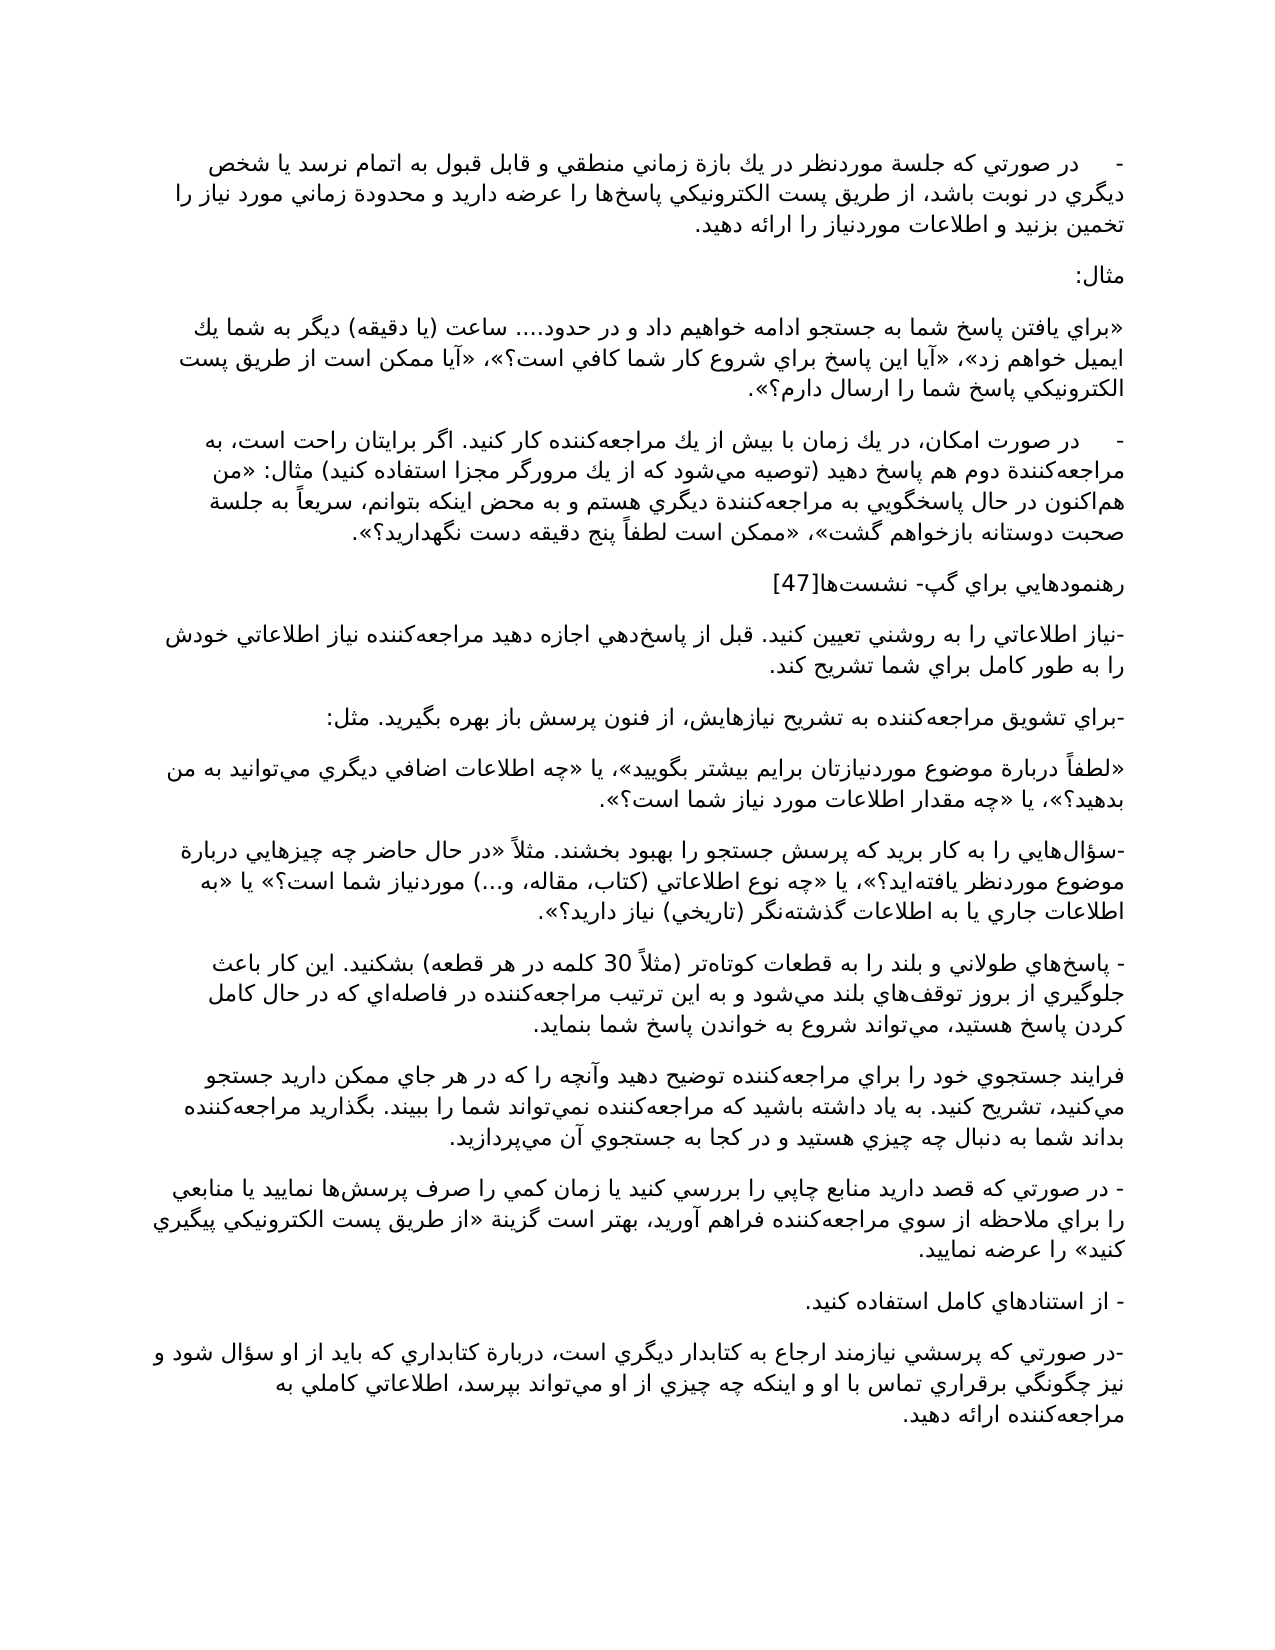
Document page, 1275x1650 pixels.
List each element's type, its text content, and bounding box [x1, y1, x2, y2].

text رهنمودهايي براي گپ- نشست‌ها[47] [150, 570, 1125, 597]
text «لطفاً دربارة موضوع موردنيازتان برايم بيشتر بگوييد»، يا «چه اطلاعات اضافي ديگري مي‌توانيد به من بدهيد؟»، يا «چه مقدار اطلاعات مورد نياز شما است؟». [150, 755, 1125, 812]
text -در صورتي كه پرسشي نيازمند ارجاع به كتابدار ديگري است، دربارة كتابداري كه بايد از او سؤال شود و نيز چگونگي برقراري تماس با او و اينكه چه چيزي از او مي‌تواند بپرسد، اطلاعاتي كاملي به مراجعه‌كننده ارائه دهيد. [150, 1339, 1125, 1427]
text -سؤال‌هايي را به كار بريد كه پرسش جستجو را بهبود بخشند. مثلاً «در حال حاضر چه چيزهايي دربارة موضوع موردنظر يافته‌ايد؟»، يا «چه نوع اطلاعاتي (كتاب، مقاله، و...) موردنياز شما است؟» يا «به اطلاعات جاري يا به اطلاعات گذشته‌نگر (تاريخي) نياز داريد؟». [150, 837, 1125, 925]
text مثال: [150, 263, 1125, 289]
text - در صورت امكان، در يك زمان با بيش از يك مراجعه‌كننده كار كنيد. اگر برايتان راحت است، به مراجعه‌كنندة دوم هم پاسخ دهيد (توصيه مي‌شود كه از يك مرورگر مجزا استفاده كنيد) مثال‌: «من هم‌اكنون در حال پاسخگويي به مراجعه‌كنندة ديگري هستم و به محض اينكه بتوانم، سريعاً به جلسة صحبت دوستانه بازخواهم گشت»، «ممكن است لطفاً پنج دقيقه دست نگهداريد؟». [150, 427, 1125, 545]
text «براي يافتن پاسخ شما به جستجو ادامه خواهيم داد و در حدود.... ساعت (يا دقيقه) ديگر به شما يك ايميل خواهم زد»، «آيا اين پاسخ براي شروع كار شما كافي است؟»، «آيا ممكن است از طريق پست الكترونيكي پاسخ شما را ارسال دارم؟». [150, 314, 1125, 402]
text - از استنادهاي كامل استفاده كنيد. [150, 1288, 1125, 1315]
text -براي تشويق مراجعه‌كننده به تشريح نيازهايش، از فنون پرسش باز بهره بگيريد. مثل: [150, 704, 1125, 730]
text فرايند جستجوي خود را براي مراجعه‌كننده توضيح دهيد وآنچه را كه در هر جاي ممكن داريد جستجو مي‌كنيد، تشريح كنيد. به ياد داشته باشيد كه مراجعه‌كننده نمي‌تواند شما را ببيند. بگذاريد مراجعه‌كننده بداند شما به دنبال چه چيزي هستيد و در كجا به جستجوي آن مي‌پردازيد. [150, 1063, 1125, 1151]
text - در صورتي كه قصد داريد منابع چاپي را بررسي كنيد يا زمان كمي را صرف پرسش‌ها نماييد يا منابعي را براي ملاحظه از سوي مراجعه‌كننده فراهم آوريد، بهتر است گزينة «از طريق پست الكترونيكي پيگيري كنيد» را عرضه نماييد. [150, 1175, 1125, 1263]
text - پاسخ‌هاي طولاني و بلند را به قطعات كوتاه‌تر (مثلاً 30 كلمه در هر قطعه) بشكنيد. اين كار باعث جلوگيري از بروز توقف‌هاي بلند مي‌شود و به اين ترتيب مراجعه‌‌كننده در فاصله‌‌اي كه در حال كامل كردن پاسخ هستيد، مي‌تواند شروع به خواندن پاسخ شما بنمايد. [150, 950, 1125, 1038]
text -نياز اطلاعاتي را به روشني تعيين كنيد. قبل از پاسخ‌دهي اجازه دهيد مراجعه‌كننده نياز اطلاعاتي خودش را به طور كامل براي شما تشريح كند. [150, 622, 1125, 679]
text - در صورتي كه جلسة موردنظر در يك بازة زماني منطقي و قابل قبول به اتمام نرسد يا شخص ديگري در نوبت باشد، از طريق پست الكترونيكي پاسخ‌ها را عرضه داريد و محدودة زماني مورد نياز را تخمين بزنيد و اطلاعات موردنياز را ارائه دهيد. [150, 150, 1125, 238]
